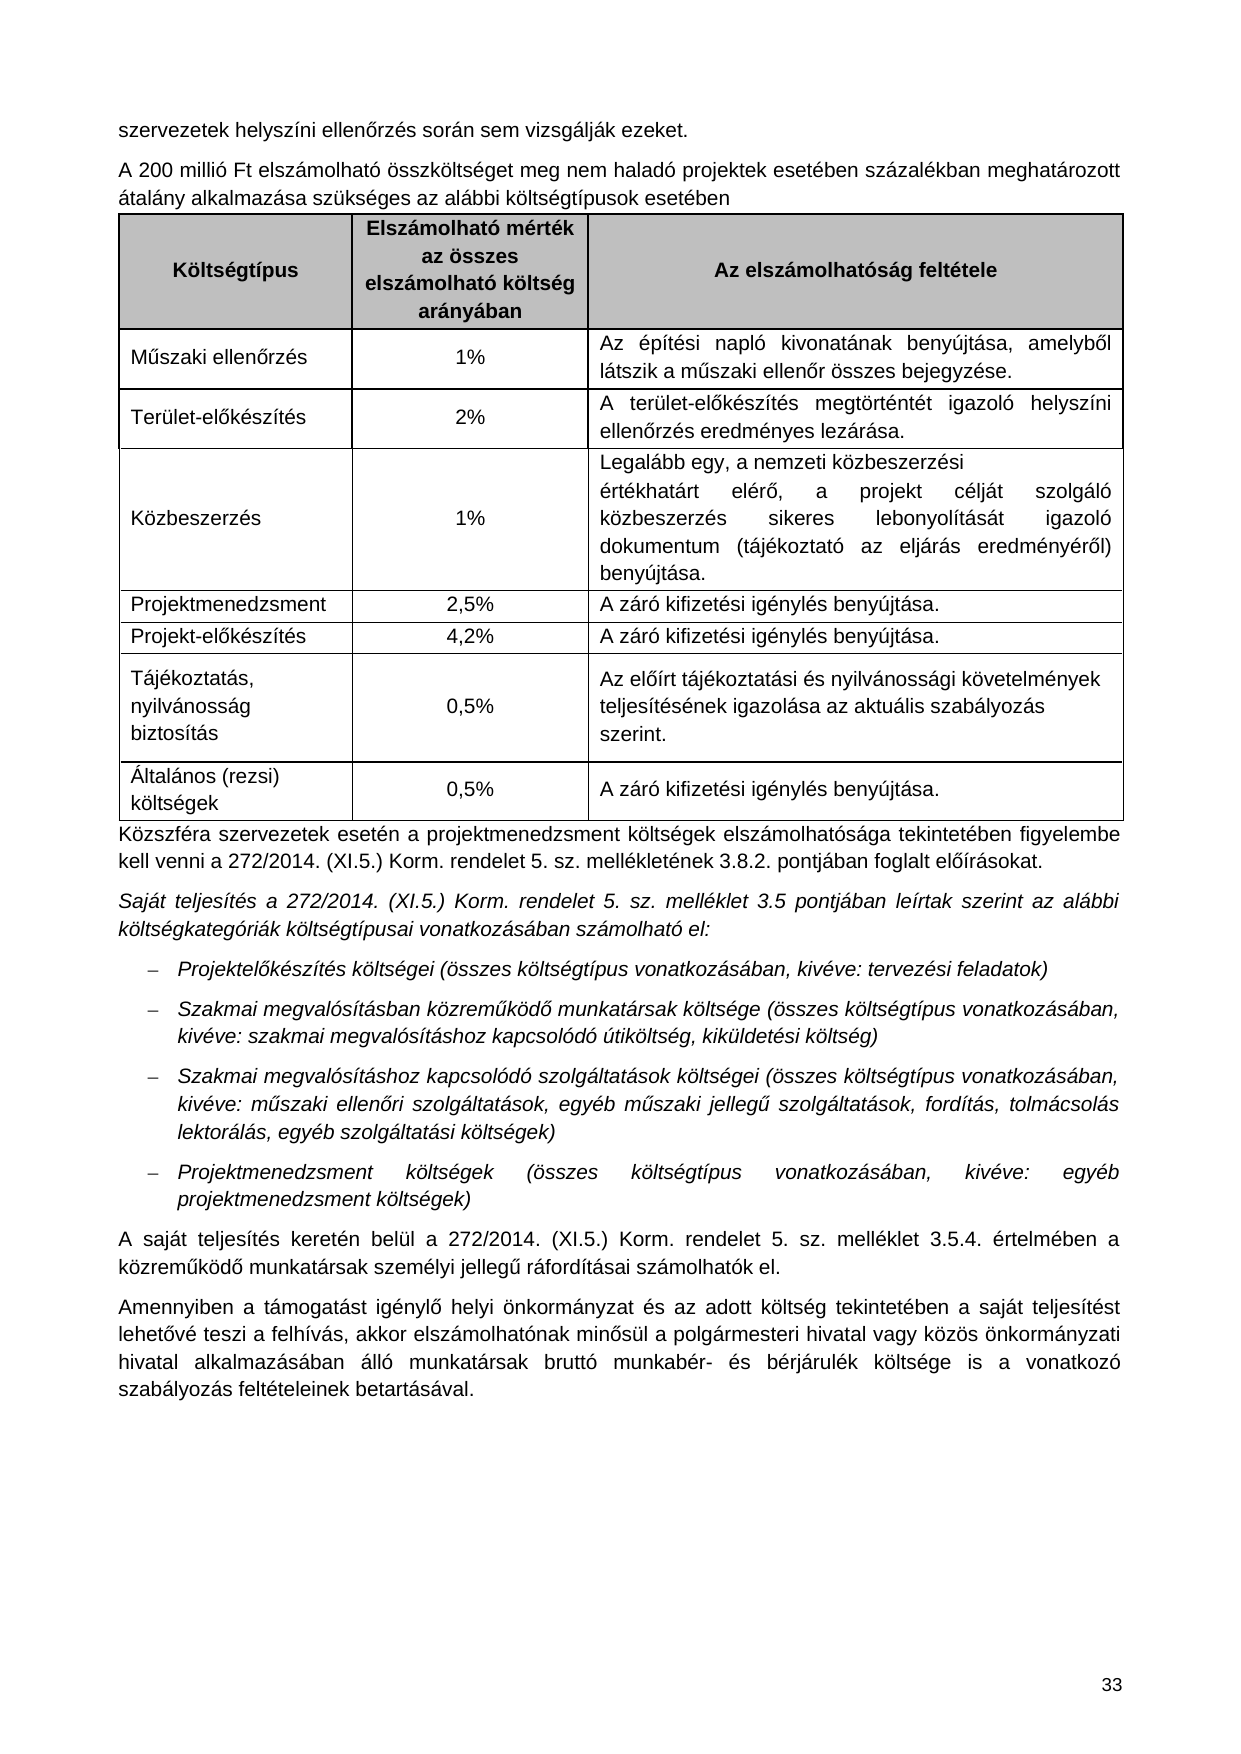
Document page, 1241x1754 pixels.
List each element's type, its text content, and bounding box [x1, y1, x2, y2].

table_header Az elszámolhatóság feltétele [589, 215, 1122, 328]
table_cell Az előírt tájékoztatási és nyilvánossági követelmények teljesítésének igazolása az aktuális szabályozás szerint. [589, 653, 1123, 761]
table_cell Közbeszerzés [120, 449, 352, 590]
table_cell Az építési napló kivonatának benyújtása, amelyből látszik a műszaki ellenőr összes bejegyzése. [589, 330, 1122, 388]
table_cell A záró kifizetési igénylés benyújtása. [589, 622, 1123, 653]
list Projektmenedzsment költségek (összes költségtípus vonatkozásában, kivéve: egyéb projektmenedzsment költségek) [148, 1159, 1122, 1211]
table_cell 2% [353, 390, 587, 448]
list Szakmai megvalósításhoz kapcsolódó szolgáltatások költségei (összes költségtípus vonatkozásában, kivéve: műszaki ellenőri szolgáltatások, egyéb műszaki jellegű szolgáltatások, fordítás, tolmácsolás lektorálás, egyéb szolgáltatási költségek) [148, 1064, 1122, 1143]
table_cell 2,5% [353, 591, 588, 622]
table_cell 1% [353, 449, 588, 590]
table_cell 1% [353, 330, 587, 388]
table_cell A záró kifizetési igénylés benyújtása. [589, 590, 1123, 622]
table_cell Műszaki ellenőrzés [120, 330, 351, 388]
table_cell 0,5% [353, 654, 588, 761]
table_header Elszámolható mérték az összes elszámolható költség arányában [353, 215, 587, 328]
text A 200 millió Ft elszámolható összköltséget meg nem haladó projektek esetében százalékban meghatározott átalány alkalmazása szükséges az alábbi költségtípusok esetében [118, 158, 1122, 209]
table_header Költségtípus [120, 215, 351, 328]
list Projektelőkészítés költségei (összes költségtípus vonatkozásában, kivéve: tervezési feladatok) [148, 956, 1122, 981]
table_cell Általános (rezsi) költségek [120, 762, 352, 820]
table_cell A terület-előkészítés megtörténtét igazoló helyszíni ellenőrzés eredményes lezárása. [589, 390, 1122, 448]
text A saját teljesítés keretén belül a 272/2014. (XI.5.) Korm. rendelet 5. sz. melléklet 3.5.4. értelmében a közreműködő munkatársak személyi jellegű ráfordításai számolhatók el. [118, 1251, 1122, 1279]
table_cell Tájékoztatás, nyilvánosság biztosítás [120, 654, 352, 761]
text Saját teljesítés a 272/2014. (XI.5.) Korm. rendelet 5. sz. melléklet 3.5 pontjában leírtak szerint az alábbi költségkategóriák költségtípusai vonatkozásában számolható el: [118, 889, 1122, 940]
text Közszféra szervezetek esetén a projektmenedzsment költségek elszámolhatósága tekintetében figyelembe kell venni a 272/2014. (XI.5.) Korm. rendelet 5. sz. mellékletének 3.8.2. pontjában foglalt előírásokat. [118, 821, 1122, 873]
table_cell 0,5% [353, 763, 588, 820]
list Szakmai megvalósításban közreműködő munkatársak költsége (összes költségtípus vonatkozásában, kivéve: szakmai megvalósításhoz kapcsolódó útiköltség, kiküldetési költség) [148, 997, 1122, 1048]
table_cell Projekt-előkészítés [120, 623, 352, 653]
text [118, 118, 1122, 142]
text Amennyiben a támogatást igénylő helyi önkormányzat és az adott költség tekintetében a saját teljesítést lehetővé teszi a felhívás, akkor elszámolhatónak minősül a polgármesteri hivatal vagy közös önkormányzati hivatal alkalmazásában álló munkatársak bruttó munkabér- és bérjárulék költsége is a vonatkozó szabályozás feltételeinek betartásával. [118, 1374, 1122, 1401]
table_cell Projektmenedzsment [120, 591, 352, 622]
table_cell 4,2% [353, 623, 588, 653]
table_cell A záró kifizetési igénylés benyújtása. [589, 761, 1123, 820]
table_cell Terület-előkészítés [120, 390, 351, 448]
table_cell Legalább egy, a nemzeti közbeszerzési értékhatárt elérő, a projekt célját szolgáló közbeszerzés sikeres lebonyolítását igazoló dokumentum (tájékoztató az eljárás eredményéről) benyújtása. [589, 449, 1123, 590]
